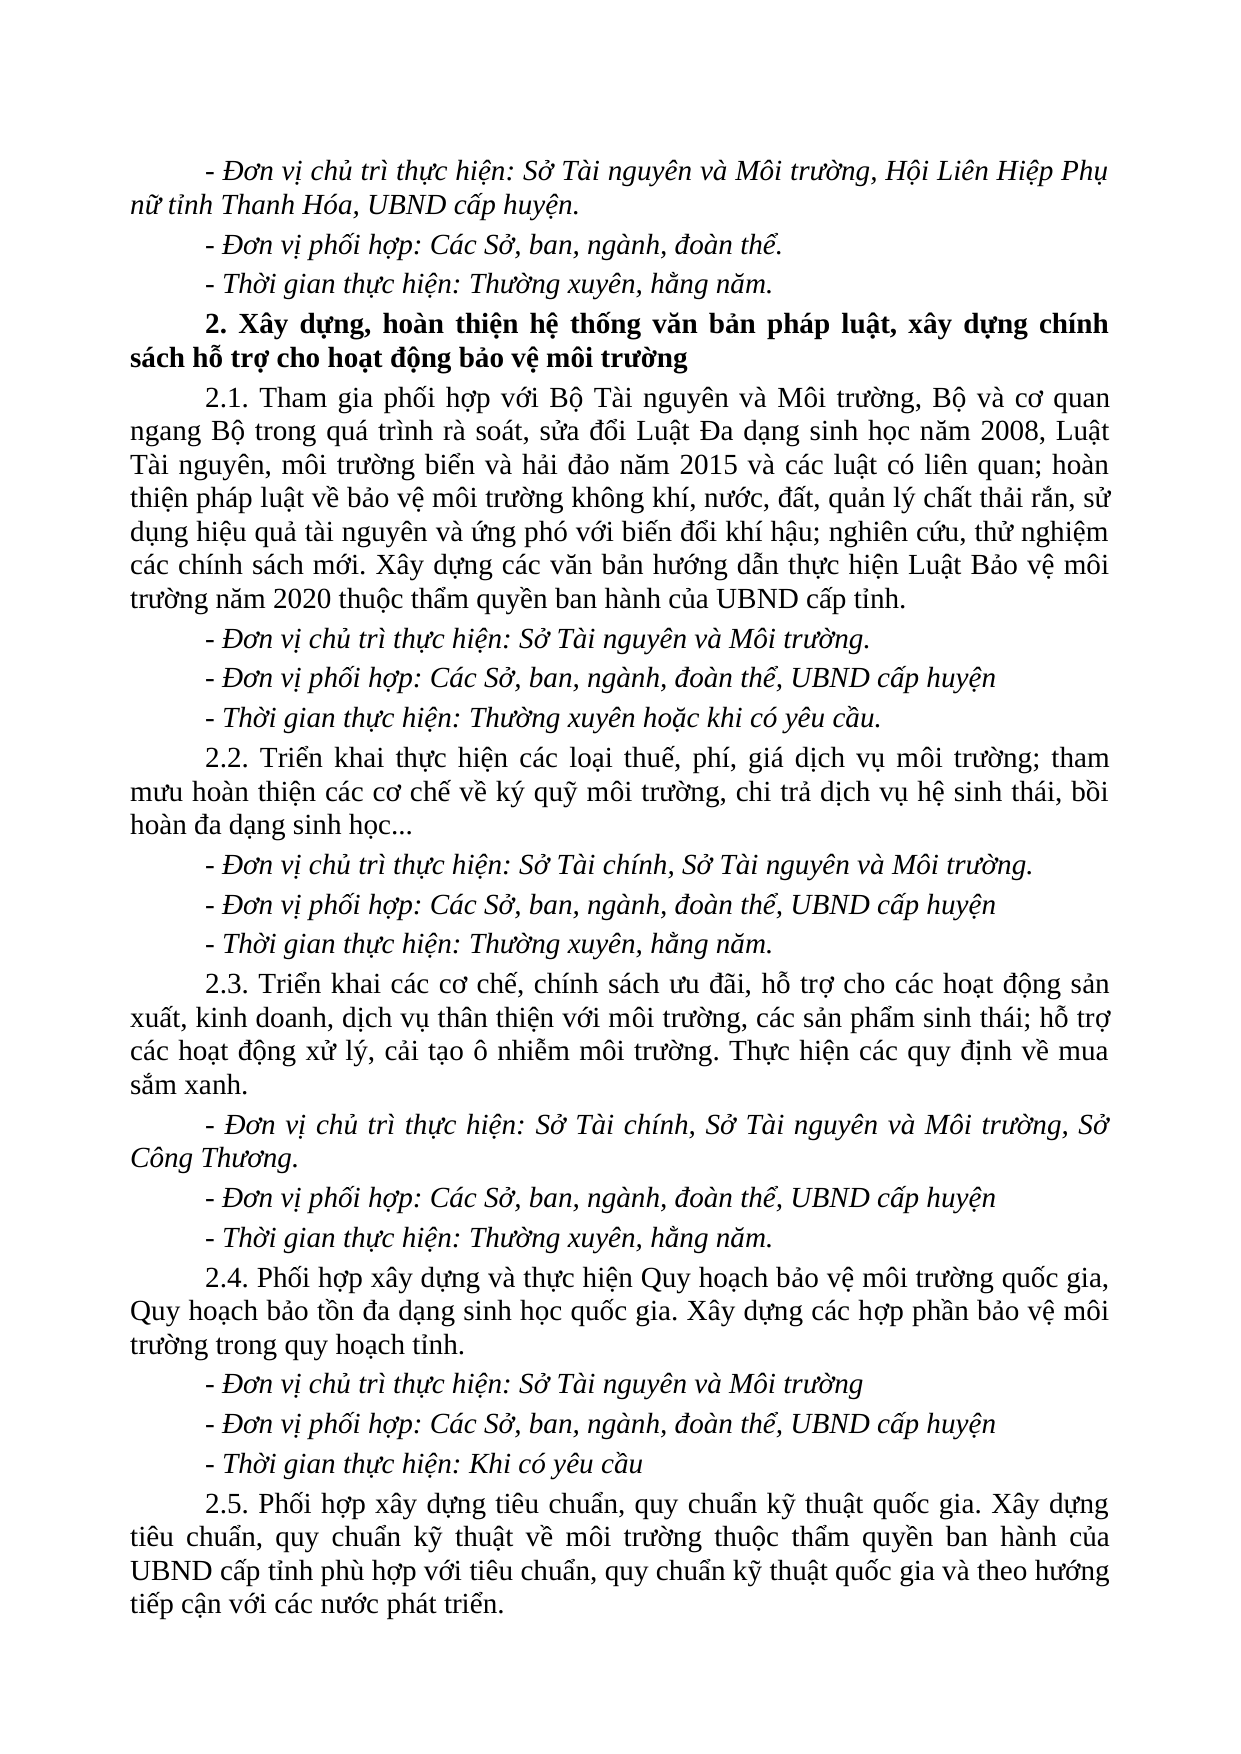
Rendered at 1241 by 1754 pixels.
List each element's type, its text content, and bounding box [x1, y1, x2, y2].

text - Đơn vị chủ trì thực hiện: Sở Tài nguyên và Môi trường, Hội Liên Hiệp Phụ nữ tỉnh Thanh Hóa, UBND cấp huyện. [130, 153, 1110, 221]
text - Thời gian thực hiện: Thường xuyên, hằng năm. [130, 267, 1110, 300]
text 2.5. Phối hợp xây dựng tiêu chuẩn, quy chuẩn kỹ thuật quốc gia. Xây dựng tiêu chuẩn, quy chuẩn kỹ thuật về môi trường thuộc thẩm quyền ban hành của UBND cấp tỉnh phù hợp với tiêu chuẩn, quy chuẩn kỹ thuật quốc gia và theo hướng tiếp cận với các nước phát triển. [130, 1486, 1110, 1620]
text 2.4. Phối hợp xây dựng và thực hiện Quy hoạch bảo vệ môi trường quốc gia, Quy hoạch bảo tồn đa dạng sinh học quốc gia. Xây dựng các hợp phần bảo vệ môi trường trong quy hoạch tỉnh. [130, 1260, 1110, 1360]
text 2. Xây dựng, hoàn thiện hệ thống văn bản pháp luật, xây dựng chính sách hỗ trợ cho hoạt động bảo vệ môi trường [130, 306, 1110, 373]
text 2.2. Triển khai thực hiện các loại thuế, phí, giá dịch vụ môi trường; tham mưu hoàn thiện các cơ chế về ký quỹ môi trường, chi trả dịch vụ hệ sinh thái, bồi hoàn đa dạng sinh học... [130, 740, 1110, 841]
text - Đơn vị phối hợp: Các Sở, ban, ngành, đoàn thể, UBND cấp huyện [130, 887, 1110, 920]
text - Đơn vị phối hợp: Các Sở, ban, ngành, đoàn thể, UBND cấp huyện [130, 1180, 1110, 1214]
text - Đơn vị chủ trì thực hiện: Sở Tài nguyên và Môi trường [130, 1367, 1110, 1400]
text - Đơn vị chủ trì thực hiện: Sở Tài chính, Sở Tài nguyên và Môi trường, Sở Công Thương. [130, 1107, 1110, 1174]
text - Đơn vị phối hợp: Các Sở, ban, ngành, đoàn thể. [130, 227, 1110, 260]
text 2.1. Tham gia phối hợp với Bộ Tài nguyên và Môi trường, Bộ và cơ quan ngang Bộ trong quá trình rà soát, sửa đổi Luật Đa dạng sinh học năm 2008, Luật Tài nguyên, môi trường biển và hải đảo năm 2015 và các luật có liên quan; hoàn thiện pháp luật về bảo vệ môi trường không khí, nước, đất, quản lý chất thải rắn, sử dụng hiệu quả tài nguyên và ứng phó với biến đổi khí hậu; nghiên cứu, thử nghiệm các chính sách mới. Xây dựng các văn bản hướng dẫn thực hiện Luật Bảo vệ môi trường năm 2020 thuộc thẩm quyền ban hành của UBND cấp tỉnh. [130, 380, 1110, 614]
text - Thời gian thực hiện: Thường xuyên, hằng năm. [130, 1220, 1110, 1253]
text - Đơn vị chủ trì thực hiện: Sở Tài nguyên và Môi trường. [130, 621, 1110, 654]
text 2.3. Triển khai các cơ chế, chính sách ưu đãi, hỗ trợ cho các hoạt động sản xuất, kinh doanh, dịch vụ thân thiện với môi trường, các sản phẩm sinh thái; hỗ trợ các hoạt động xử lý, cải tạo ô nhiễm môi trường. Thực hiện các quy định về mua sắm xanh. [130, 966, 1110, 1101]
text - Đơn vị chủ trì thực hiện: Sở Tài chính, Sở Tài nguyên và Môi trường. [130, 847, 1110, 881]
text - Đơn vị phối hợp: Các Sở, ban, ngành, đoàn thể, UBND cấp huyện [130, 661, 1110, 694]
text - Đơn vị phối hợp: Các Sở, ban, ngành, đoàn thể, UBND cấp huyện [130, 1406, 1110, 1440]
text - Thời gian thực hiện: Thường xuyên, hằng năm. [130, 927, 1110, 960]
text - Thời gian thực hiện: Thường xuyên hoặc khi có yêu cầu. [130, 700, 1110, 734]
text - Thời gian thực hiện: Khi có yêu cầu [130, 1446, 1110, 1480]
